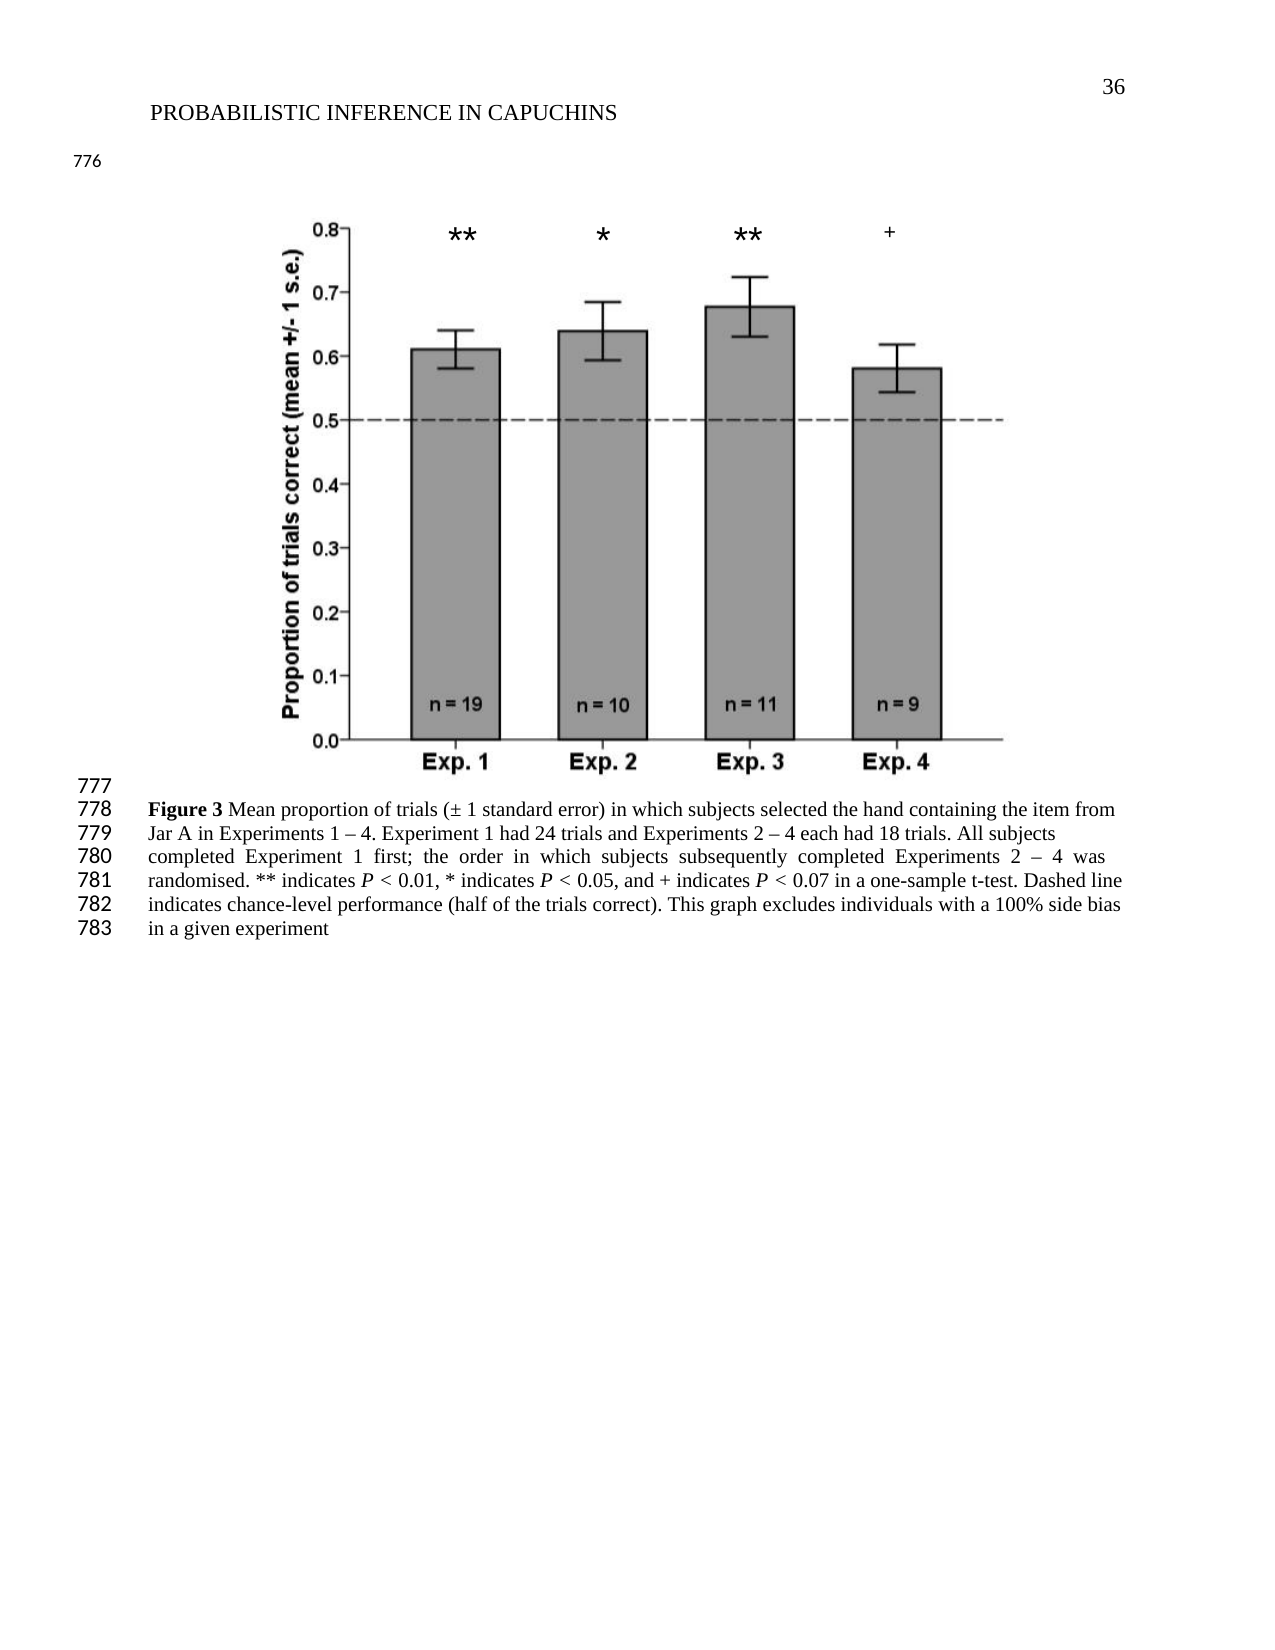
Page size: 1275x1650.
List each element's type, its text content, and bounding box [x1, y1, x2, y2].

text 782 indicates chance-level performance (half of the trials correct). This graph excludes individuals with a 100% side bias [77, 892, 1125, 916]
text 778 Figure 3 Mean proportion of trials (± 1 standard error) in which subjects selected the hand containing the item from [77, 799, 1125, 821]
text PROBABILISTIC INFERENCE IN CAPUCHINS [150, 99, 1125, 126]
text 781 randomised. ** indicates P < 0.01, * indicates P < 0.05, and + indicates P < 0.07 in a one-sample t-test. Dashed line [77, 869, 1125, 892]
text 776 [73, 154, 117, 171]
text 777 [77, 771, 1125, 799]
text 783 in a given experiment [77, 916, 1125, 940]
text ** * ** + [448, 218, 1125, 261]
text 779 Jar A in Experiments 1 – 4. Experiment 1 had 24 trials and Experiments 2 – 4 each had 18 trials. All subjects [77, 821, 1125, 845]
text 36 [1102, 73, 1125, 99]
text 780 completed Experiment 1 first; the order in which subjects subsequently completed Experiments 2 – 4 was [77, 845, 1125, 869]
picture [263, 217, 1012, 771]
